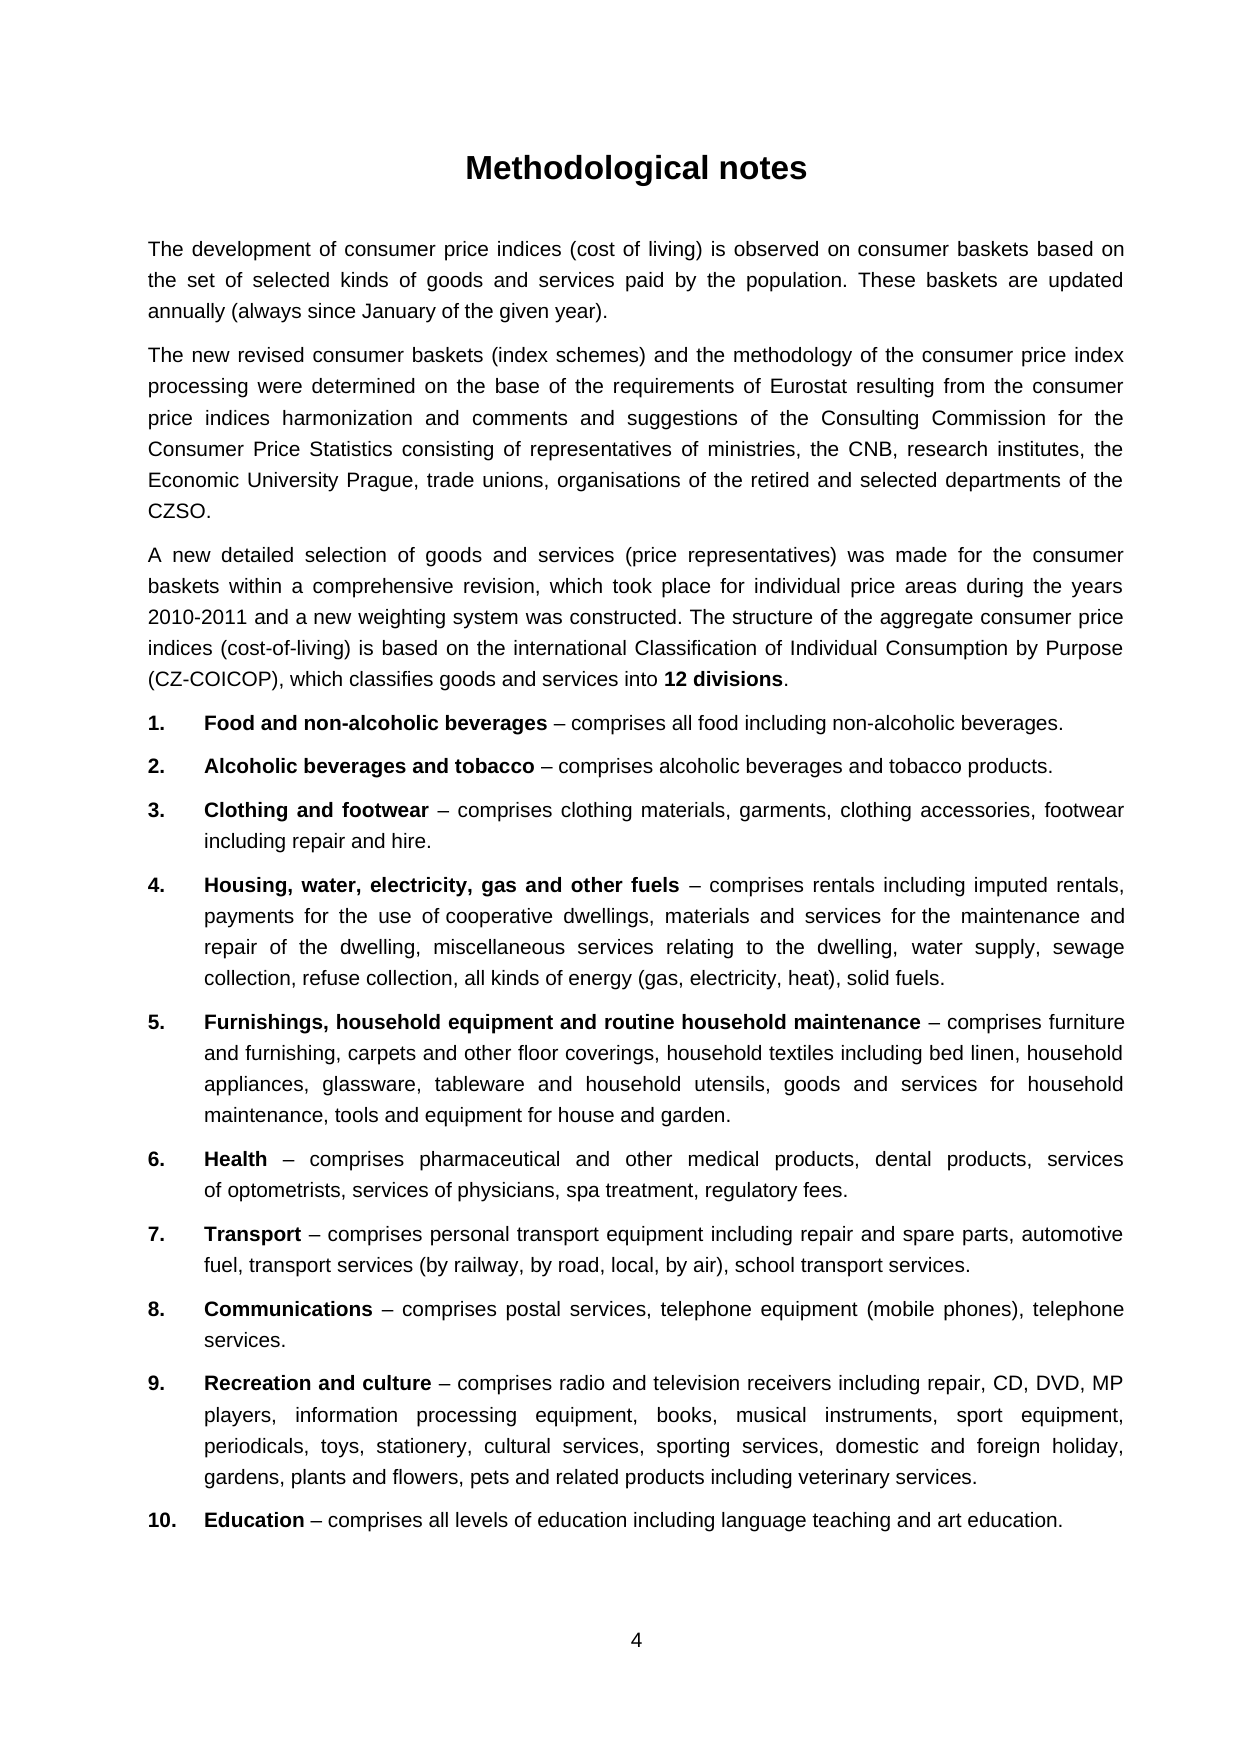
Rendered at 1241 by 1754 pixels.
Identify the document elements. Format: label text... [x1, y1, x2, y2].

list Food and non-alcoholic beverages – comprises all food including non-alcoholic beverages. [148, 711, 1125, 734]
list Furnishings, household equipment and routine household maintenance – comprises furniture and furnishing, carpets and other floor coverings, household textiles including bed linen, household appliances, glassware, tableware and household utensils, goods and services for household maintenance, tools and equipment for house and garden. [148, 1010, 1125, 1127]
list Transport – comprises personal transport equipment including repair and spare parts, automotive fuel, transport services (by railway, by road, local, by air), school transport services. [148, 1222, 1125, 1277]
text A new detailed selection of goods and services (price representatives) was made for the consumer baskets within a comprehensive revision, which took place for individual price areas during the years 2010-2011 and a new weighting system was constructed. The structure of the aggregate consumer price indices (cost-of-living) is based on the international Classification of Individual Consumption by Purpose (CZ-COICOP), which classifies goods and services into 12 divisions. [148, 542, 1125, 691]
list Health – comprises pharmaceutical and other medical products, dental products, services of optometrists, services of physicians, spa treatment, regulatory fees. [148, 1147, 1125, 1202]
list Housing, water, electricity, gas and other fuels – comprises rentals including imputed rentals, payments for the use of cooperative dwellings, materials and services for the maintenance and repair of the dwelling, miscellaneous services relating to the dwelling, water supply, sewage collection, refuse collection, all kinds of energy (gas, electricity, heat), solid fuels. [148, 873, 1125, 990]
list Clothing and footwear – comprises clothing materials, garments, clothing accessories, footwear including repair and hire. [148, 798, 1125, 853]
list Alcoholic beverages and tobacco – comprises alcoholic beverages and tobacco products. [148, 754, 1125, 778]
list Recreation and culture – comprises radio and television receivers including repair, CD, DVD, MP players, information processing equipment, books, musical instruments, sport equipment, periodicals, toys, stationery, cultural services, sporting services, domestic and foreign holiday, gardens, plants and flowers, pets and related products including veterinary services. [148, 1371, 1125, 1489]
list Communications – comprises postal services, telephone equipment (mobile phones), telephone services. [148, 1296, 1125, 1352]
list Education – comprises all levels of education including language teaching and art education. [148, 1508, 1125, 1532]
text The new revised consumer baskets (index schemes) and the methodology of the consumer price index processing were determined on the base of the requirements of Eurostat resulting from the consumer price indices harmonization and comments and suggestions of the Consulting Commission for the Consumer Price Statistics consisting of representatives of ministries, the CNB, research institutes, the Economic University Prague, trade unions, organisations of the retired and selected departments of the CZSO. [148, 343, 1125, 523]
title Methodological notes [148, 148, 1125, 186]
text The development of consumer price indices (cost of living) is observed on consumer baskets based on the set of selected kinds of goods and services paid by the population. These baskets are updated annually (always since January of the given year). [148, 237, 1125, 323]
